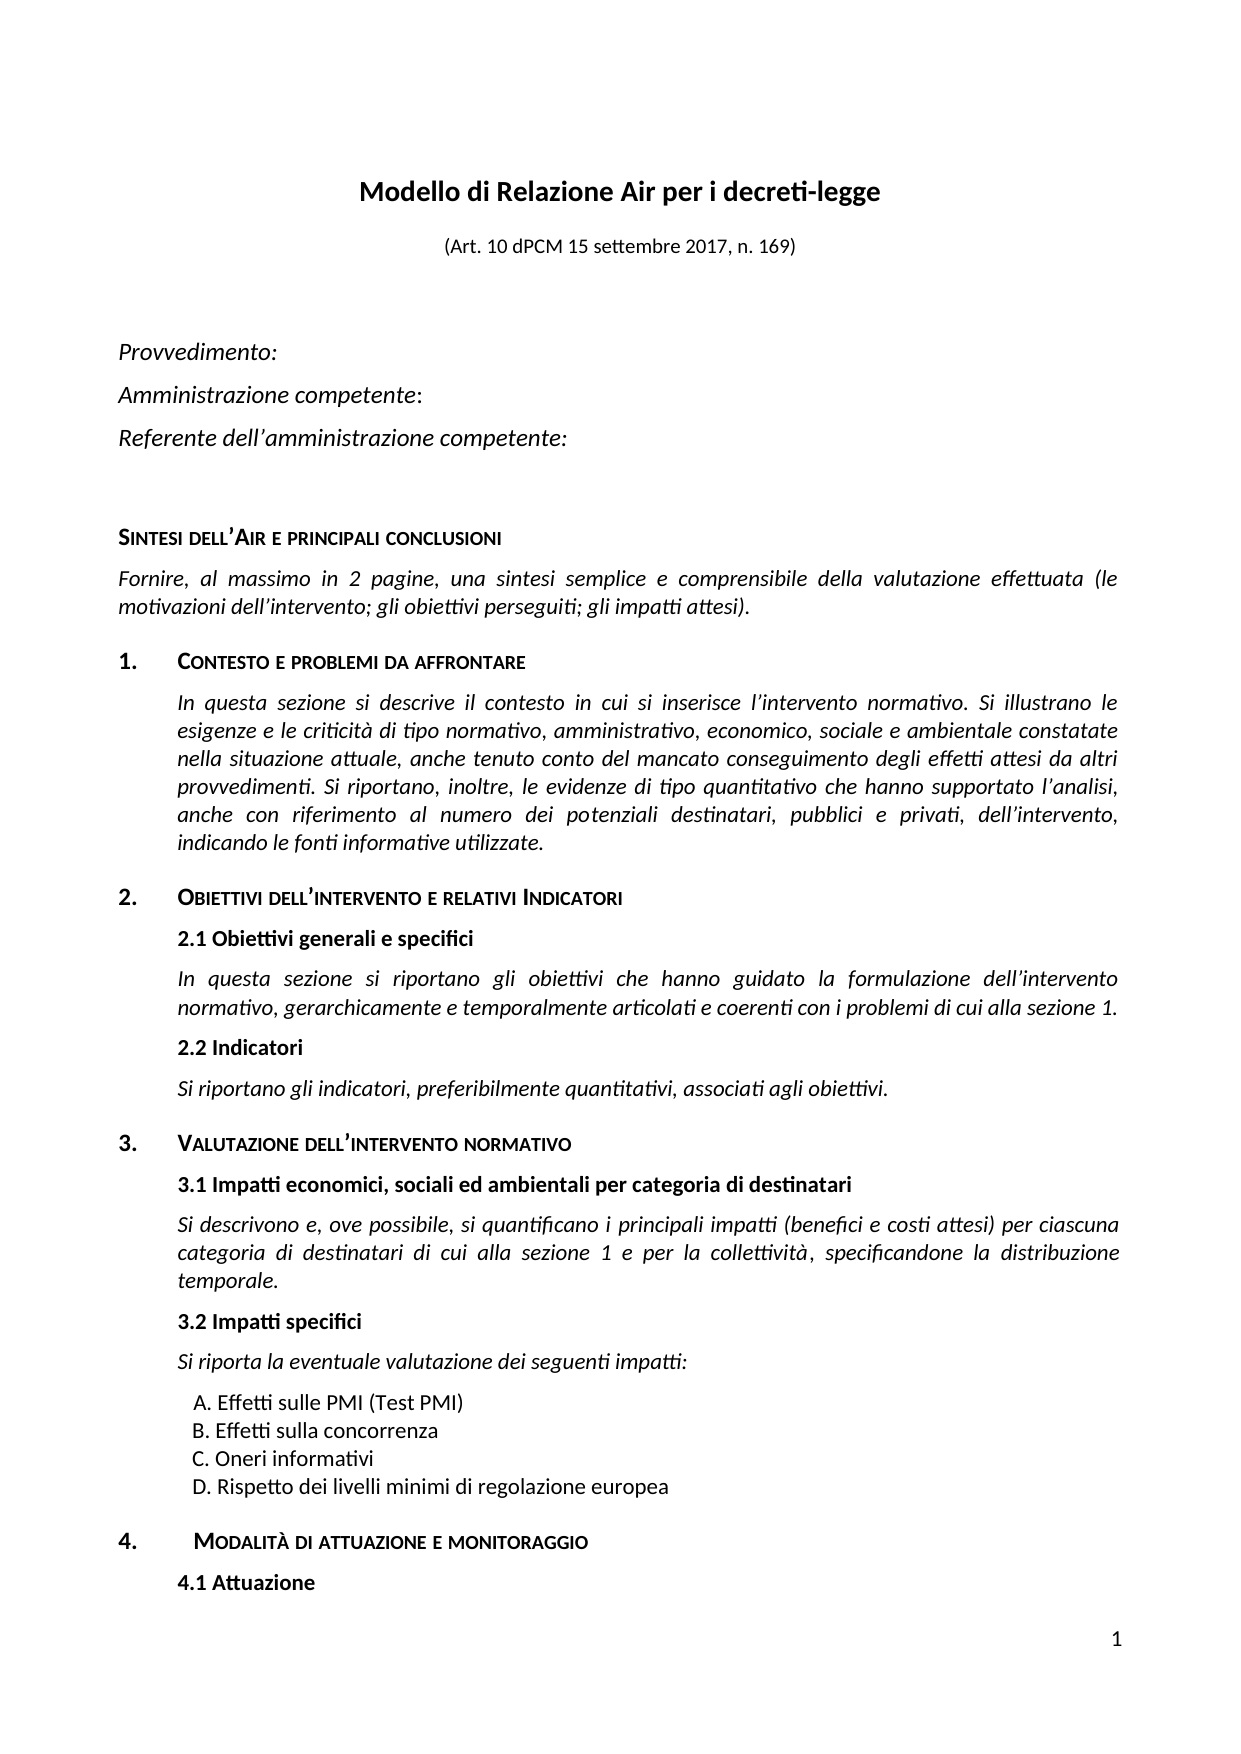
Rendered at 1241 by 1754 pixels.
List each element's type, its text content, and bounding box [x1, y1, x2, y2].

text Provvedimento: [118, 336, 1122, 367]
text C. Oneri informativi [118, 1444, 1122, 1472]
text (Art. 10 dPCM 15 settembre 2017, n. 169) [118, 233, 1122, 259]
text 4.1 Attuazione [118, 1568, 1122, 1596]
text B. Effetti sulla concorrenza [118, 1416, 1122, 1444]
text 1. Contesto e problemi da affrontare [118, 645, 1122, 675]
text Fornire, al massimo in 2 pagine, una sintesi semplice e comprensibile della valutazione effettuata (le motivazioni dell’intervento; gli obiettivi perseguiti; gli impatti attesi). [118, 564, 1122, 620]
text A. Effetti sulle PMI (Test PMI) [118, 1388, 1122, 1416]
text Amministrazione competente: [118, 379, 1122, 410]
text Si riporta la eventuale valutazione dei seguenti impatti: [177, 1347, 1122, 1375]
text 2.2 Indicatori [118, 1033, 1122, 1061]
text Si riportano gli indicatori, preferibilmente quantitativi, associati agli obiettivi. [177, 1074, 1122, 1102]
text 4. Modalità di attuazione e monitoraggio [118, 1525, 1122, 1555]
subtitle Modello di Relazione Air per i decreti-legge [118, 173, 1122, 208]
text 3. Valutazione dell’intervento normativo [118, 1127, 1122, 1157]
text Si descrivono e, ove possibile, si quantificano i principali impatti (benefici e costi attesi) per ciascuna categoria di destinatari di cui alla sezione 1 e per la collettività, specificandone la distribuzione temporale. [177, 1210, 1122, 1294]
text In questa sezione si descrive il contesto in cui si inserisce l’intervento normativo. Si illustrano le esigenze e le criticità di tipo normativo, amministrativo, economico, sociale e ambientale constatate nella situazione attuale, anche tenuto conto del mancato conseguimento degli effetti attesi da altri provvedimenti. Si riportano, inoltre, le evidenze di tipo quantitativo che hanno supportato l’analisi, anche con riferimento al numero dei potenziali destinatari, pubblici e privati, dell’intervento, indicando le fonti informative utilizzate. [177, 688, 1122, 856]
text 3.1 Impatti economici, sociali ed ambientali per categoria di destinatari [118, 1170, 1122, 1198]
text 2.1 Obiettivi generali e specifici [118, 924, 1122, 952]
text 3.2 Impatti specifici [118, 1307, 1122, 1335]
text D. Rispetto dei livelli minimi di regolazione europea [118, 1472, 1122, 1500]
text 2. Obiettivi dell’intervento e relativi Indicatori [118, 881, 1122, 912]
text In questa sezione si riportano gli obiettivi che hanno guidato la formulazione dell’intervento normativo, gerarchicamente e temporalmente articolati e coerenti con i problemi di cui alla sezione 1. [177, 964, 1122, 1021]
text Sintesi dell’Air e principali conclusioni [118, 521, 1122, 551]
text Referente dell’amministrazione competente: [118, 422, 1122, 453]
